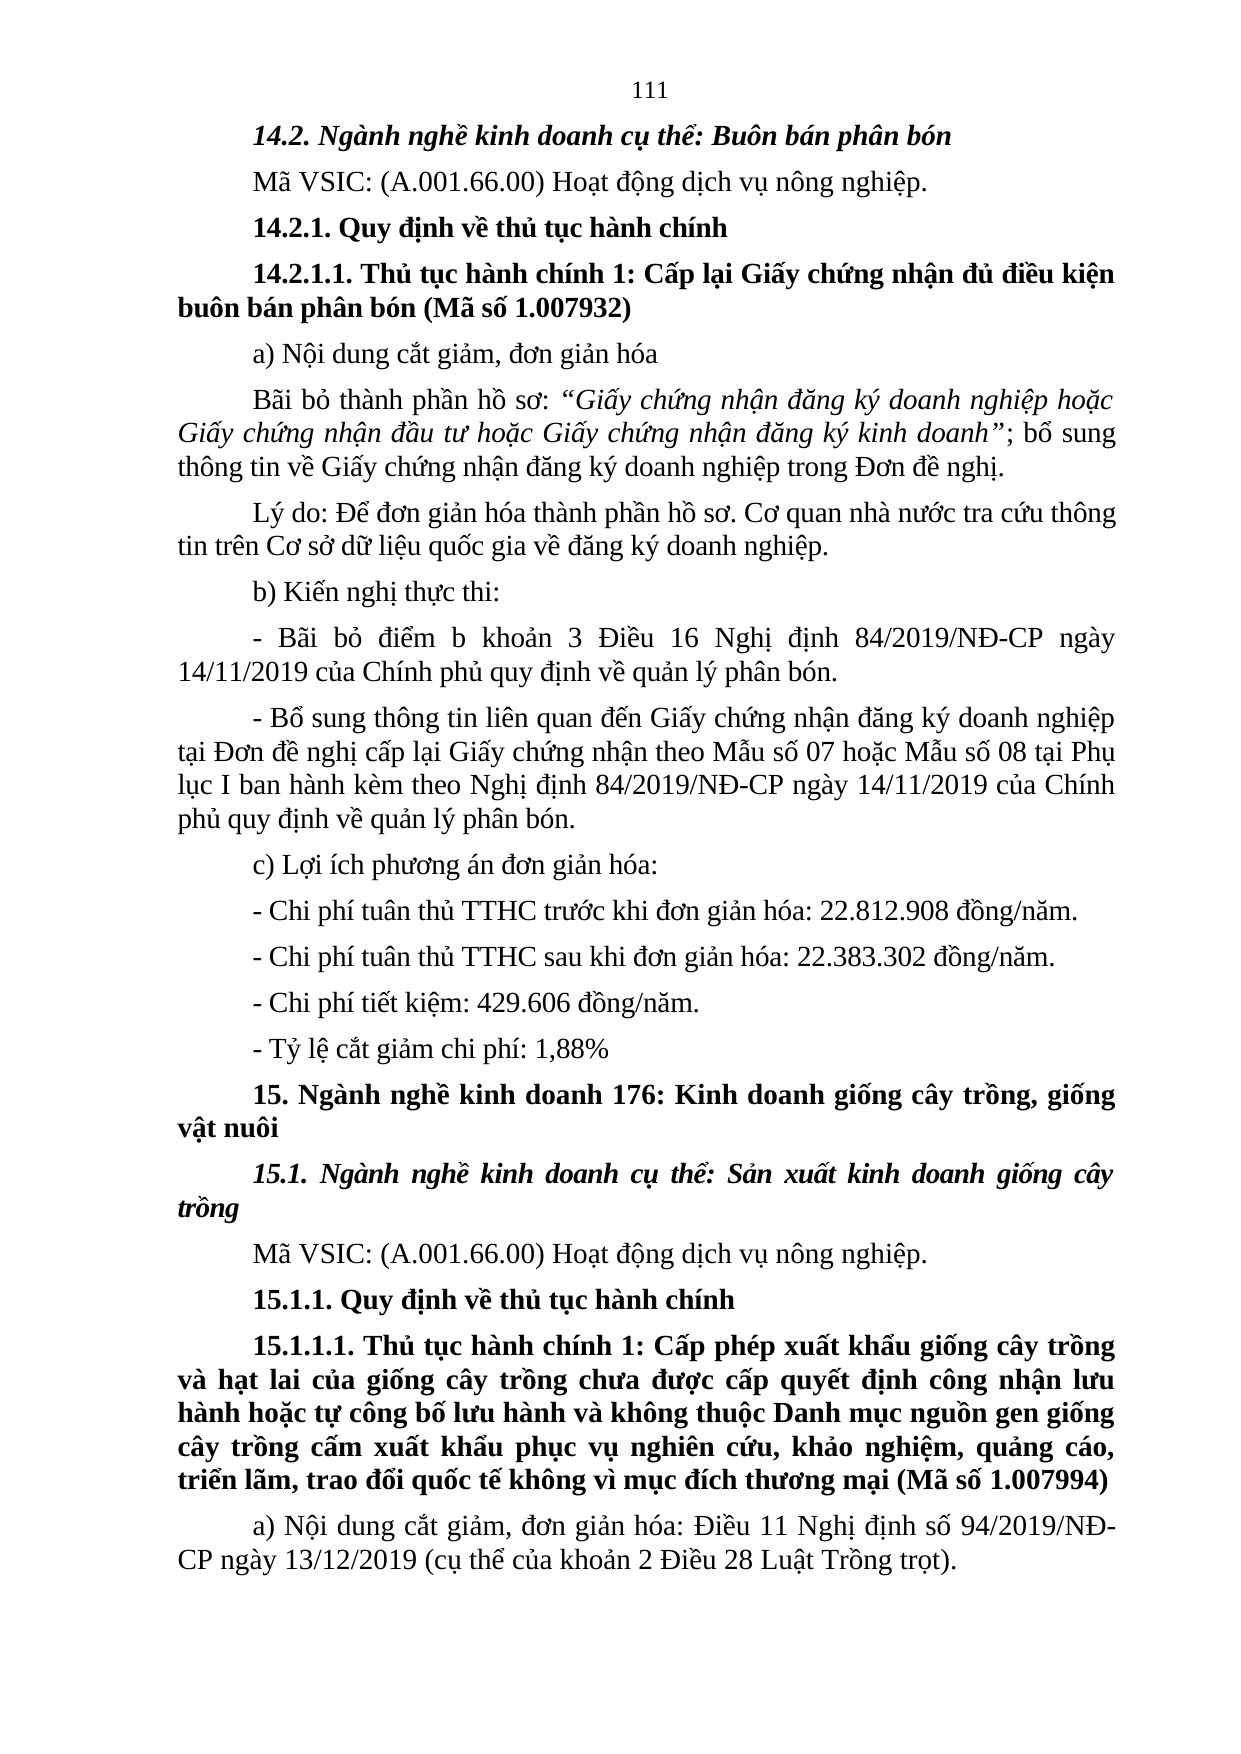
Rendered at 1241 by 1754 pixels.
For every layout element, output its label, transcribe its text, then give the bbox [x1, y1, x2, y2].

text 15.1. Ngành nghề kinh doanh cụ thể: Sản xuất kinh doanh giống cây trồng [177, 1157, 1116, 1224]
text 14.2. Ngành nghề kinh doanh cụ thể: Buôn bán phân bón [177, 118, 1116, 152]
text - Chi phí tiết kiệm: 429.606 đồng/năm. [177, 985, 1116, 1018]
text Mã VSIC: (A.001.66.00) Hoạt động dịch vụ nông nghiệp. [177, 164, 1116, 198]
text b) Kiến nghị thực thi: [177, 574, 1116, 608]
text a) Nội dung cắt giảm, đơn giản hóa [177, 336, 1116, 369]
text - Chi phí tuân thủ TTHC sau khi đơn giản hóa: 22.383.302 đồng/năm. [177, 939, 1116, 972]
text Bãi bỏ thành phần hồ sơ: “Giấy chứng nhận đăng ký doanh nghiệp hoặc Giấy chứng nhận đầu tư hoặc Giấy chứng nhận đăng ký kinh doanh”; bổ sung thông tin về Giấy chứng nhận đăng ký doanh nghiệp trong Đơn đề nghị. [177, 382, 1116, 482]
text 15.1.1. Quy định về thủ tục hành chính [177, 1282, 1116, 1316]
text Mã VSIC: (A.001.66.00) Hoạt động dịch vụ nông nghiệp. [177, 1236, 1116, 1270]
text - Tỷ lệ cắt giảm chi phí: 1,88% [177, 1031, 1116, 1064]
text - Bãi bỏ điểm b khoản 3 Điều 16 Nghị định 84/2019/NĐ-CP ngày 14/11/2019 của Chính phủ quy định về quản lý phân bón. [177, 621, 1116, 688]
text 14.2.1.1. Thủ tục hành chính 1: Cấp lại Giấy chứng nhận đủ điều kiện buôn bán phân bón (Mã số 1.007932) [177, 256, 1116, 323]
text 15. Ngành nghề kinh doanh 176: Kinh doanh giống cây trồng, giống vật nuôi [177, 1077, 1116, 1144]
text c) Lợi ích phương án đơn giản hóa: [177, 847, 1116, 880]
text a) Nội dung cắt giảm, đơn giản hóa: Điều 11 Nghị định số 94/2019/NĐ-CP ngày 13/12/2019 (cụ thể của khoản 2 Điều 28 Luật Trồng trọt). [177, 1508, 1116, 1576]
text - Bổ sung thông tin liên quan đến Giấy chứng nhận đăng ký doanh nghiệp tại Đơn đề nghị cấp lại Giấy chứng nhận theo Mẫu số 07 hoặc Mẫu số 08 tại Phụ lục I ban hành kèm theo Nghị định 84/2019/NĐ-CP ngày 14/11/2019 của Chính phủ quy định về quản lý phân bón. [177, 700, 1116, 834]
text 15.1.1.1. Thủ tục hành chính 1: Cấp phép xuất khẩu giống cây trồng và hạt lai của giống cây trồng chưa được cấp quyết định công nhận lưu hành hoặc tự công bố lưu hành và không thuộc Danh mục nguồn gen giống cây trồng cấm xuất khẩu phục vụ nghiên cứu, khảo nghiệm, quảng cáo, triển lãm, trao đổi quốc tế không vì mục đích thương mại (Mã số 1.007994) [177, 1328, 1116, 1496]
text 14.2.1. Quy định về thủ tục hành chính [177, 210, 1116, 244]
text - Chi phí tuân thủ TTHC trước khi đơn giản hóa: 22.812.908 đồng/năm. [177, 893, 1116, 926]
text Lý do: Để đơn giản hóa thành phần hồ sơ. Cơ quan nhà nước tra cứu thông tin trên Cơ sở dữ liệu quốc gia về đăng ký doanh nghiệp. [177, 495, 1116, 562]
